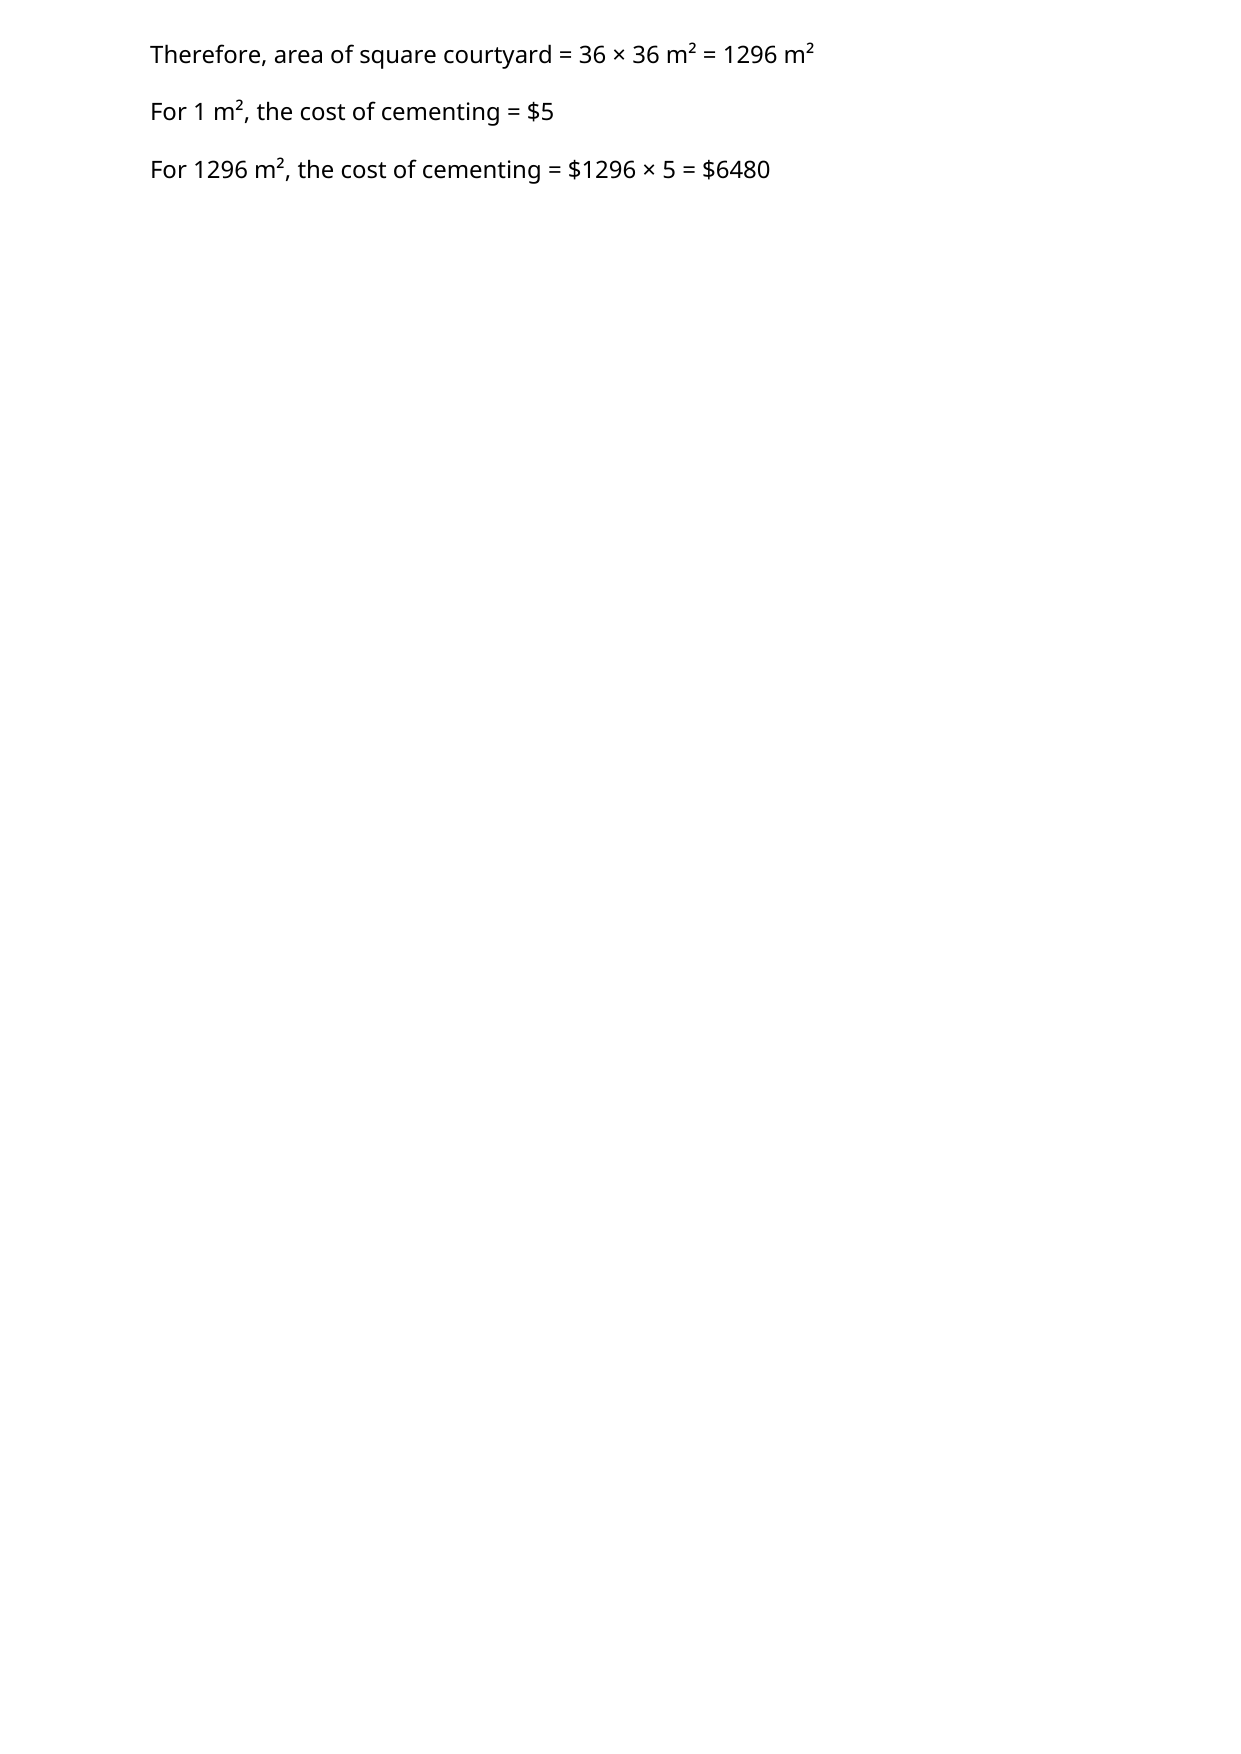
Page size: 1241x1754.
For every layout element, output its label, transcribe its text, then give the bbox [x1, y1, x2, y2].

text Therefore, area of square courtyard = 36 × 36 m² = 1296 m² [150, 37, 1162, 70]
text For 1296 m², the cost of cementing = $1296 × 5 = $6480 [150, 153, 1162, 185]
text For 1 m², the cost of cementing = $5 [150, 95, 1162, 128]
